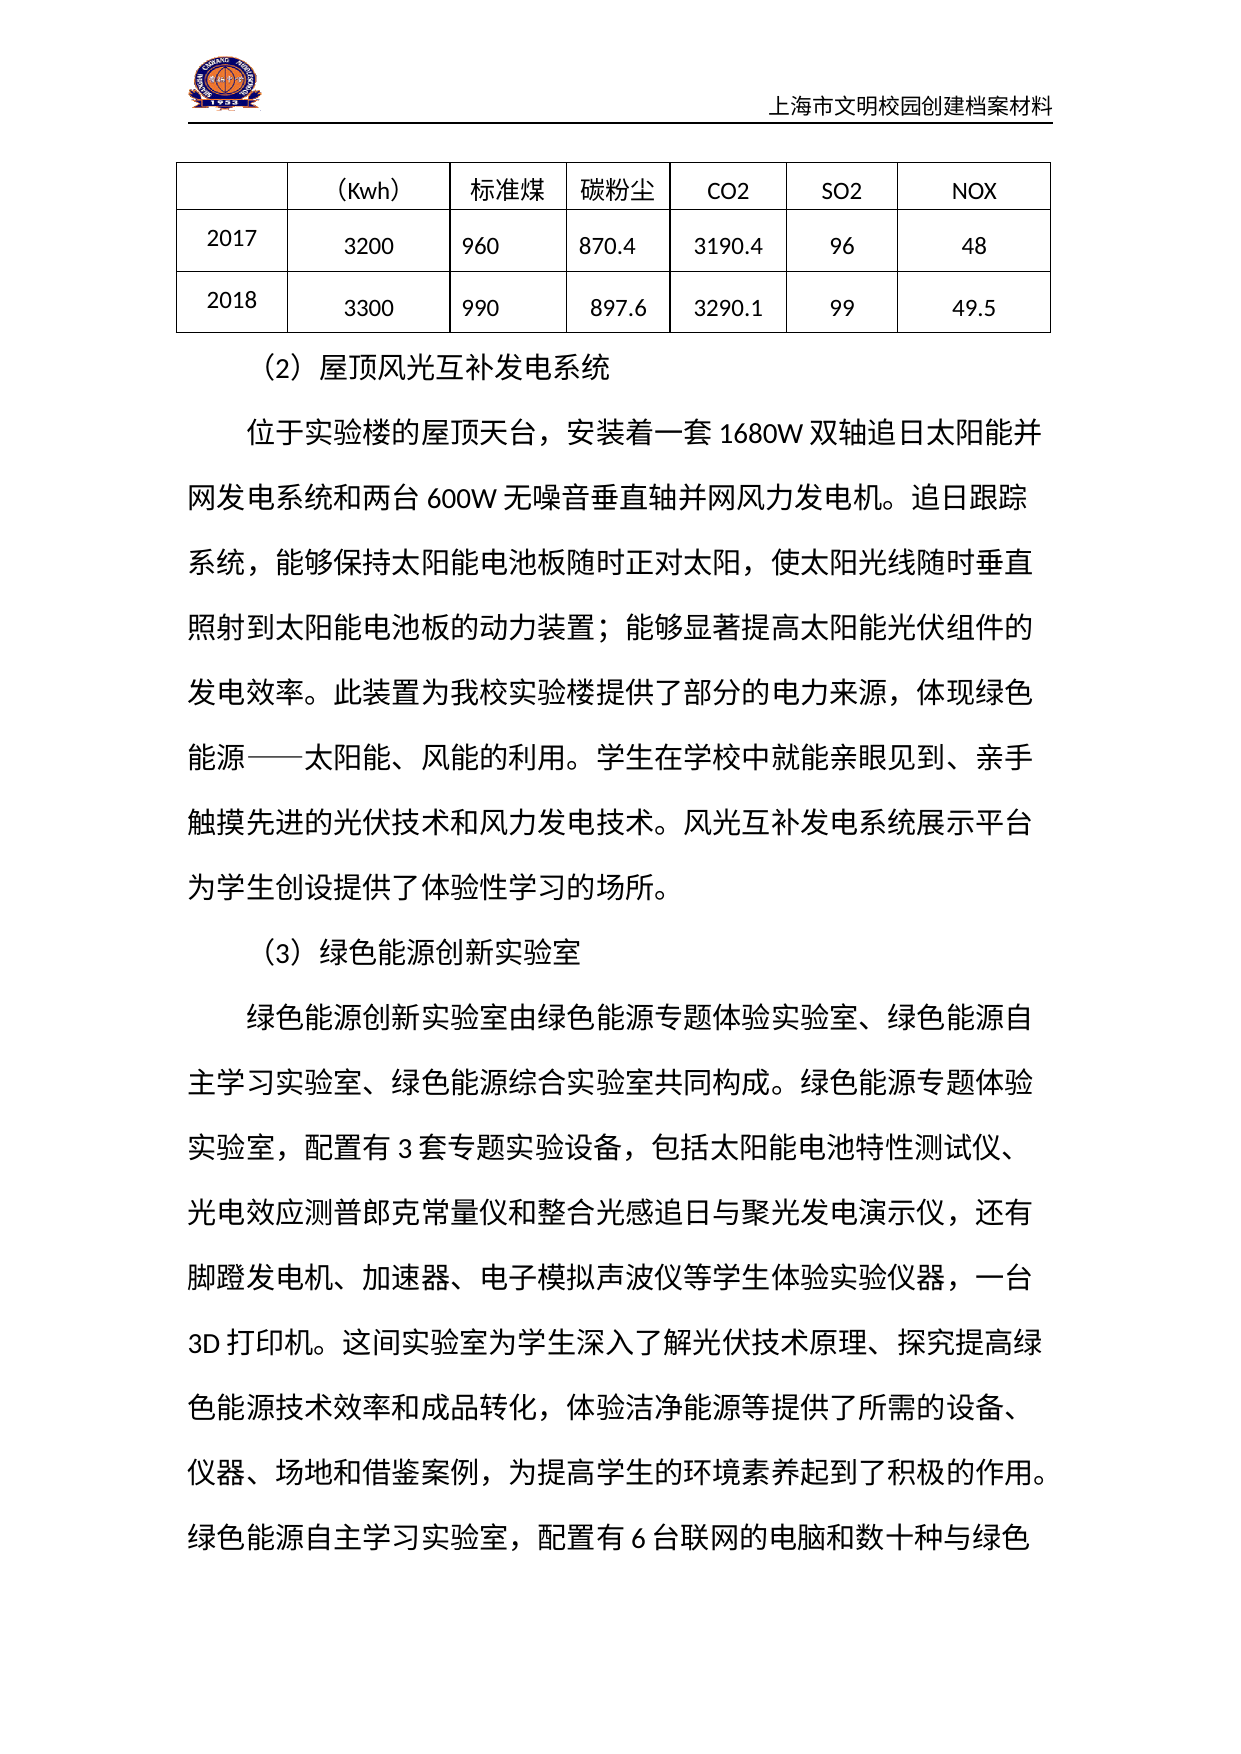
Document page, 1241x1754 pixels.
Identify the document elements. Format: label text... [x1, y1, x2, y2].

table_cell 49.5 [898, 272, 1050, 332]
table_cell 3300 [288, 272, 449, 332]
table_cell SO2 [787, 163, 897, 209]
table_cell 碳粉尘 [567, 163, 669, 209]
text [187, 983, 1053, 1568]
table_cell CO2 [671, 163, 786, 209]
table_cell 990 [451, 272, 566, 332]
table_header 总发电量（Kwh） [288, 163, 449, 209]
table_cell NOX [898, 163, 1050, 209]
table_header 年份 [177, 163, 287, 209]
table_cell 3190.4 [671, 210, 786, 271]
text （3）绿色能源创新实验室 [187, 918, 1053, 983]
table_cell 48 [898, 210, 1050, 271]
table_cell 标准煤 [451, 163, 566, 209]
table_cell 960 [451, 210, 566, 271]
table_cell 2018 [177, 272, 287, 332]
table_cell 870.4 [567, 210, 669, 271]
table_cell 3290.1 [671, 272, 786, 332]
table_cell 96 [787, 210, 897, 271]
table_cell 897.6 [567, 272, 669, 332]
text 位于实验楼的屋顶天台，安装着一套1680W双轴追日太阳能并网发电系统和两台600W无噪音垂直轴并网风力发电机。追日跟踪系统，能够保持太阳能电池板随时正对太阳，使太阳光线随时垂直照射到太阳能电池板的动力装置；能够显著提高太阳能光伏组件的发电效率。此装置为我校实验楼提供了部分的电力来源，体现绿色能源——太阳能、风能的利用。学生在学校中就能亲眼见到、亲手触摸先进的光伏技术和风力发电技术。风光互补发电系统展示平台为学生创设提供了体验性学习的场所。 [187, 398, 1053, 918]
table_cell 2017 [177, 210, 287, 271]
picture [186, 54, 262, 114]
table_cell 3200 [288, 210, 449, 271]
text （2）屋顶风光互补发电系统 [187, 333, 1053, 398]
table_cell 99 [787, 272, 897, 332]
